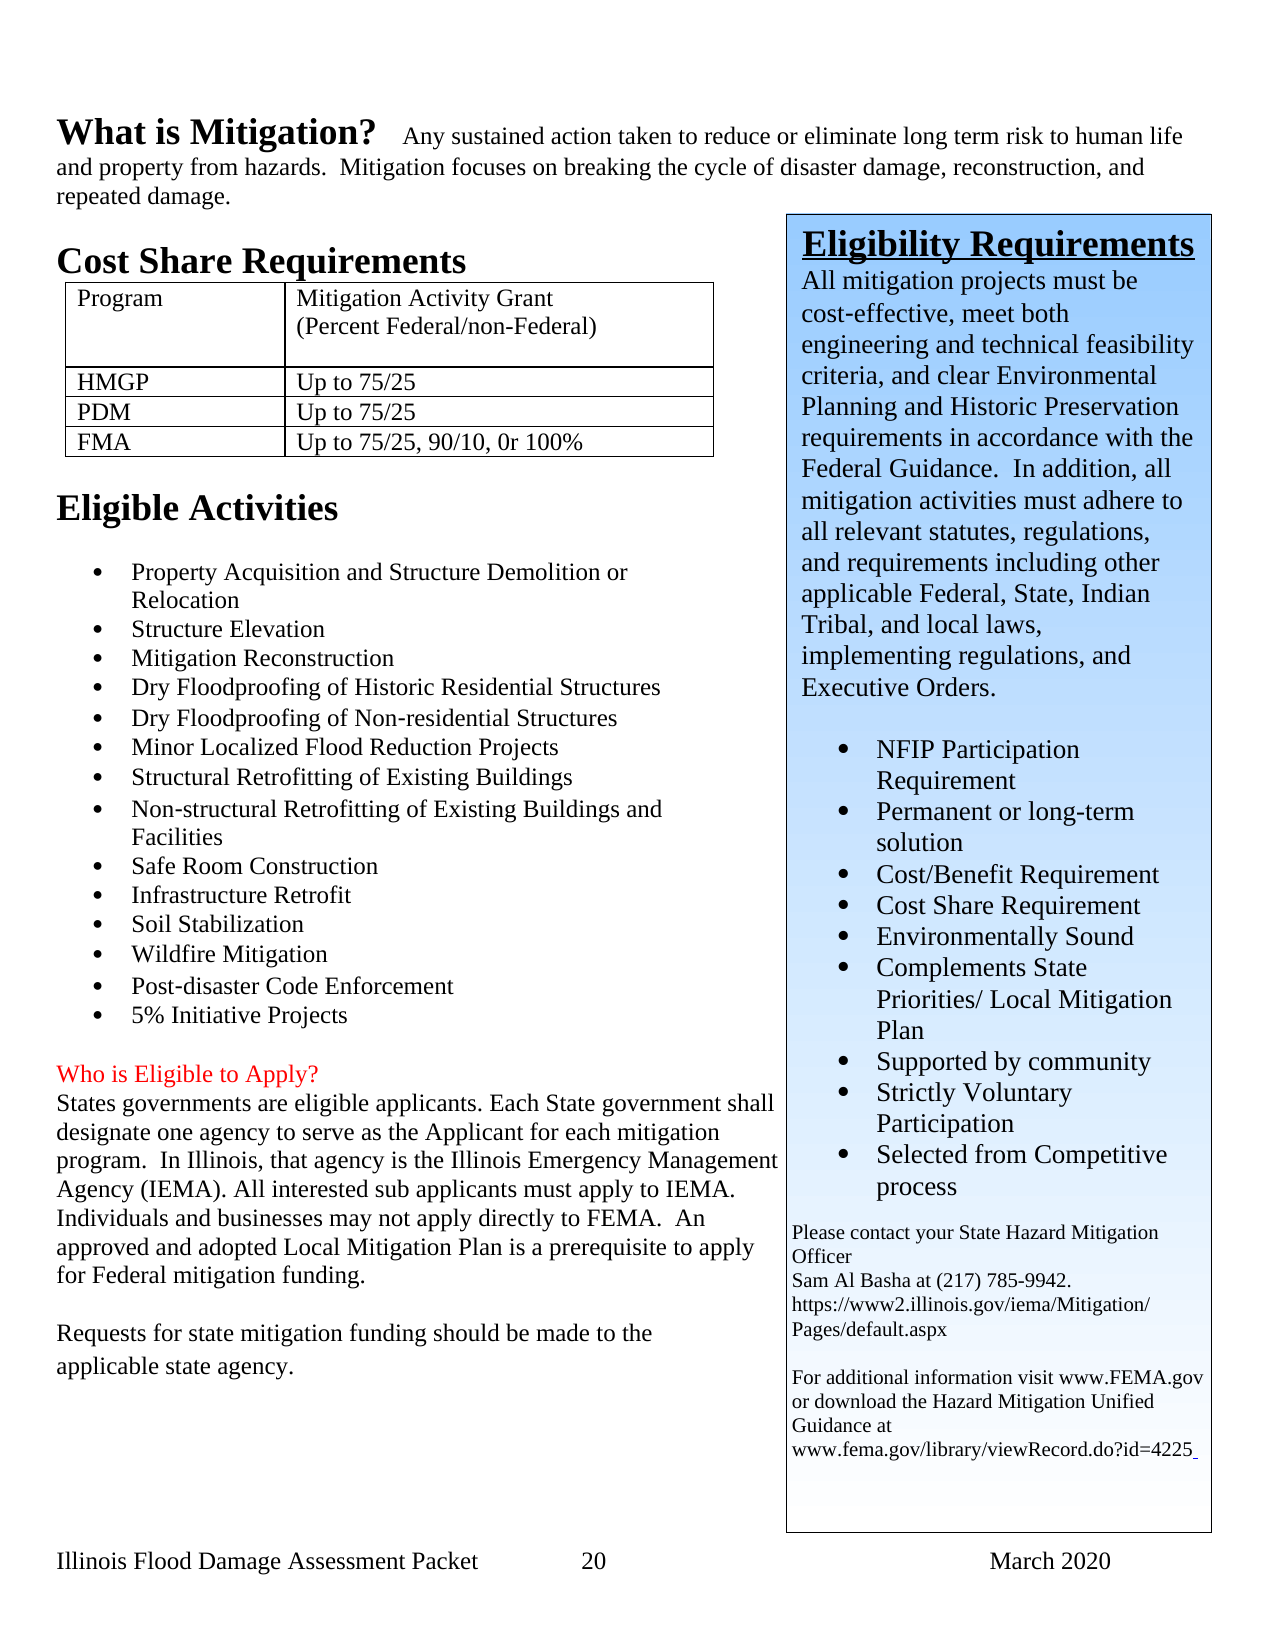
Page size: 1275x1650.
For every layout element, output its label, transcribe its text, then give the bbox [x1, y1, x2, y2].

table_header Mitigation Activity Grant (Percent Federal/non-Federal) [286, 283, 713, 366]
table_cell Up to 75/25, 90/10, 0r 100% [286, 427, 713, 456]
table_cell Structure Elevation [45, 614, 726, 643]
text Who is Eligible to Apply? [56, 1059, 786, 1088]
table_cell Wildfire Mitigation [45, 939, 726, 969]
table_cell Safe Room Construction [45, 851, 726, 880]
table_cell Mitigation Reconstruction [45, 643, 726, 672]
table_cell Non‐structural Retrofitting of Existing Buildings and Facilities [45, 792, 726, 851]
text States governments are eligible applicants. Each State government shall designate one agency to serve as the Applicant for each mitigation program. In Illinois, that agency is the Illinois Emergency Management Agency (IEMA). All interested sub applicants must apply to IEMA. Individuals and businesses may not apply directly to FEMA. An approved and adopted Local Mitigation Plan is a prerequisite to apply for Federal mitigation funding. [56, 1088, 786, 1289]
text Cost Share Requirements [56, 238, 786, 282]
table_cell 5% Initiative Projects [45, 1000, 726, 1030]
table_cell Dry Floodproofing of Historic Residential Structures [45, 673, 726, 702]
text Requests for state mitigation funding should be made to the [56, 1318, 786, 1347]
text applicable state agency. [56, 1351, 786, 1380]
text What is Mitigation? Any sustained action taken to reduce or eliminate long term risk to human life and property from hazards. Mitigation focuses on breaking the cycle of disaster damage, reconstruction, and repeated damage. [56, 109, 1219, 210]
table_cell Up to 75/25 [286, 368, 713, 396]
table_cell PDM [66, 397, 284, 426]
table_cell Structural Retrofitting of Existing Buildings [45, 762, 726, 792]
table_cell Dry Floodproofing of Non‐residential Structures [45, 702, 726, 732]
table_cell HMGP [66, 368, 284, 396]
table_cell Minor Localized Flood Reduction Projects [45, 733, 726, 762]
table_cell Up to 75/25 [286, 397, 713, 426]
table_cell Soil Stabilization [45, 910, 726, 939]
table_header Property Acquisition and Structure Demolition or Relocation [45, 529, 726, 614]
table_cell Post‐disaster Code Enforcement [45, 970, 726, 1000]
table_cell Infrastructure Retrofit [45, 880, 726, 909]
table_cell FMA [66, 427, 284, 456]
text Eligible Activities [56, 486, 786, 529]
table_header Program [66, 283, 284, 366]
